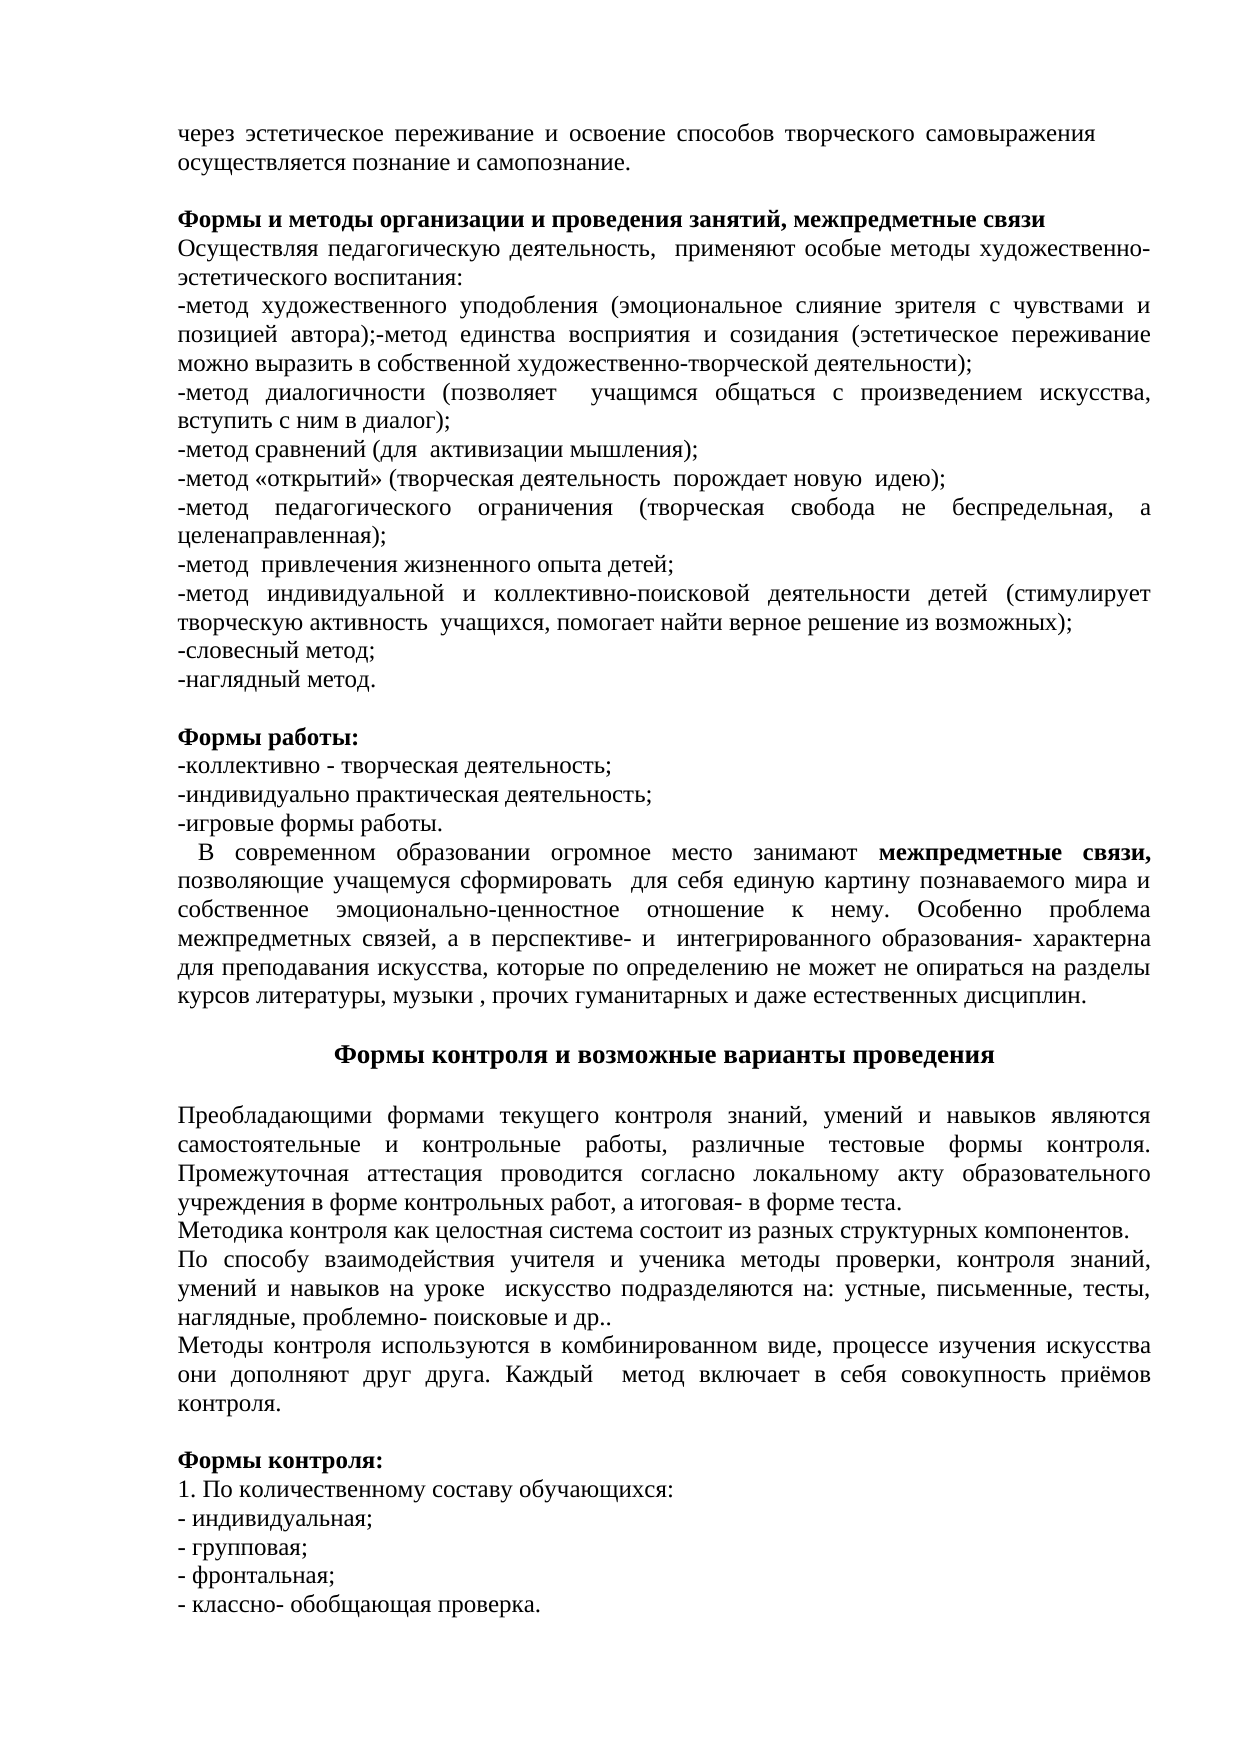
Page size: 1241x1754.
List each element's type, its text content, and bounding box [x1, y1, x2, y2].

text - фронтальная; [177, 1560, 1152, 1589]
text -индивидуально практическая деятельность; [177, 779, 1152, 808]
text -наглядный метод. [177, 664, 1152, 693]
text Формы контроля: [177, 1445, 1152, 1474]
text Осуществляя педагогическую деятельность, применяют особые методы художественно- эстетического воспитания: [177, 233, 1152, 291]
text Формы работы: [177, 722, 1152, 751]
text -метод диалогичности (позволяет учащимся общаться с произведением искусства, вступить с ним в диалог); [177, 377, 1152, 434]
text В современном образовании огромное место занимают межпредметные связи, позволяющие учащемуся сформировать для себя единую картину познаваемого мира и собственное эмоционально-ценностное отношение к нему. Особенно проблема межпредметных связей, а в перспективе- и интегрированного образования- характерна для преподавания искусства, которые по определению не может не опираться на разделы курсов литературы, музыки , прочих гуманитарных и даже естественных дисциплин. [177, 837, 1152, 1009]
text -коллективно - творческая деятельность; [177, 751, 1152, 779]
text По способу взаимодействия учителя и ученика методы проверки, контроля знаний, умений и навыков на уроке искусство подразделяются на: устные, письменные, тесты, наглядные, проблемно- поисковые и др.. [177, 1244, 1152, 1330]
text -метод сравнений (для активизации мышления); [177, 434, 1152, 463]
text -метод привлечения жизненного опыта детей; [177, 549, 1152, 578]
text - групповая; [177, 1532, 1152, 1560]
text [177, 118, 1095, 176]
text Формы и методы организации и проведения занятий, межпредметные связи [177, 204, 1152, 233]
text Методы контроля используются в комбинированном виде, процессе изучения искусства они дополняют друг друга. Каждый метод включает в себя совокупность приёмов контроля. [177, 1330, 1152, 1417]
text -метод художественного уподобления (эмоциональное слияние зрителя с чувствами и позицией автора);-метод единства восприятия и созидания (эстетическое переживание можно выразить в собственной художественно-творческой деятельности); [177, 291, 1152, 377]
text 1. По количественному составу обучающихся: [177, 1474, 1152, 1503]
text -метод педагогического ограничения (творческая свобода не беспредельная, а целенаправленная); [177, 492, 1152, 549]
text - индивидуальная; [177, 1503, 1152, 1532]
text Формы контроля и возможные варианты проведения [177, 1038, 1152, 1069]
text -игровые формы работы. [177, 808, 1152, 837]
text - классно- обобщающая проверка. [177, 1589, 1152, 1618]
text -метод индивидуальной и коллективно-поисковой деятельности детей (стимулирует творческую активность учащихся, помогает найти верное решение из возможных); [177, 578, 1152, 636]
text -метод «открытий» (творческая деятельность порождает новую идею); [177, 463, 1152, 492]
text -словесный метод; [177, 636, 1152, 664]
text Преобладающими формами текущего контроля знаний, умений и навыков являются самостоятельные и контрольные работы, различные тестовые формы контроля. Промежуточная аттестация проводится согласно локальному акту образовательного учреждения в форме контрольных работ, а итоговая- в форме теста. [177, 1100, 1152, 1215]
text Методика контроля как целостная система состоит из разных структурных компонентов. [177, 1215, 1152, 1244]
